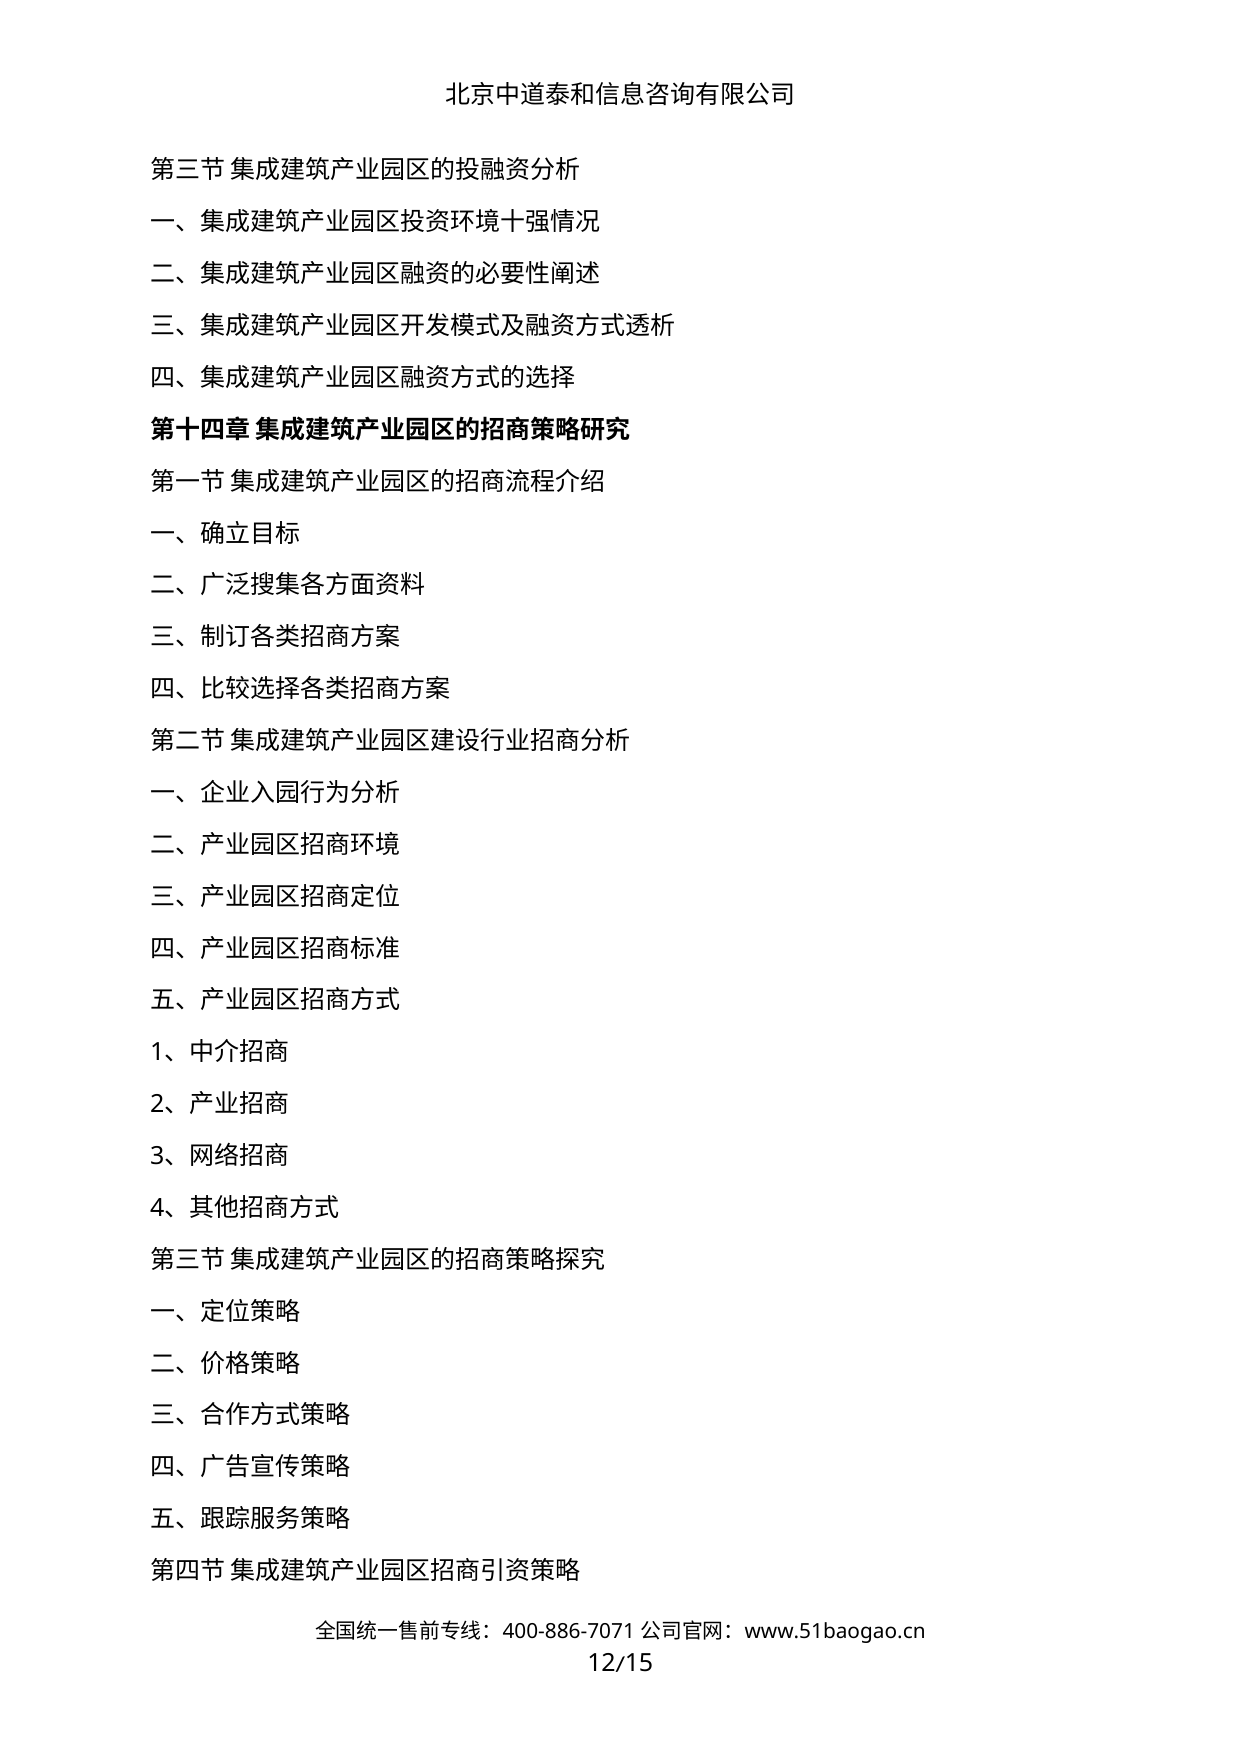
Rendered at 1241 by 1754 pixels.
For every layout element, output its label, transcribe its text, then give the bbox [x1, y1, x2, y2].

text 四、比较选择各类招商方案 [150, 669, 1090, 705]
text 五、产业园区招商方式 [150, 980, 1090, 1016]
text 五、跟踪服务策略 [150, 1499, 1090, 1535]
text 二、广泛搜集各方面资料 [150, 565, 1090, 601]
text 第十四章 集成建筑产业园区的招商策略研究 [150, 409, 1090, 446]
text 二、集成建筑产业园区融资的必要性阐述 [150, 254, 1090, 290]
text 第三节 集成建筑产业园区的投融资分析 [150, 150, 1090, 186]
text 第三节 集成建筑产业园区的招商策略探究 [150, 1239, 1090, 1276]
text 一、定位策略 [150, 1291, 1090, 1327]
text 2、产业招商 [150, 1084, 1090, 1120]
text 第四节 集成建筑产业园区招商引资策略 [150, 1551, 1090, 1587]
text 四、集成建筑产业园区融资方式的选择 [150, 357, 1090, 394]
text 一、集成建筑产业园区投资环境十强情况 [150, 202, 1090, 238]
text 二、产业园区招商环境 [150, 824, 1090, 861]
text 第一节 集成建筑产业园区的招商流程介绍 [150, 461, 1090, 497]
text 4、其他招商方式 [150, 1187, 1090, 1224]
text 四、广告宣传策略 [150, 1447, 1090, 1483]
text 三、产业园区招商定位 [150, 876, 1090, 912]
text 1、中介招商 [150, 1032, 1090, 1068]
text 三、制订各类招商方案 [150, 617, 1090, 653]
text 一、企业入园行为分析 [150, 772, 1090, 809]
text 第二节 集成建筑产业园区建设行业招商分析 [150, 721, 1090, 757]
text 二、价格策略 [150, 1343, 1090, 1379]
text 三、集成建筑产业园区开发模式及融资方式透析 [150, 306, 1090, 342]
text 三、合作方式策略 [150, 1395, 1090, 1431]
text 一、确立目标 [150, 513, 1090, 549]
text 3、网络招商 [150, 1136, 1090, 1172]
text 四、产业园区招商标准 [150, 928, 1090, 964]
